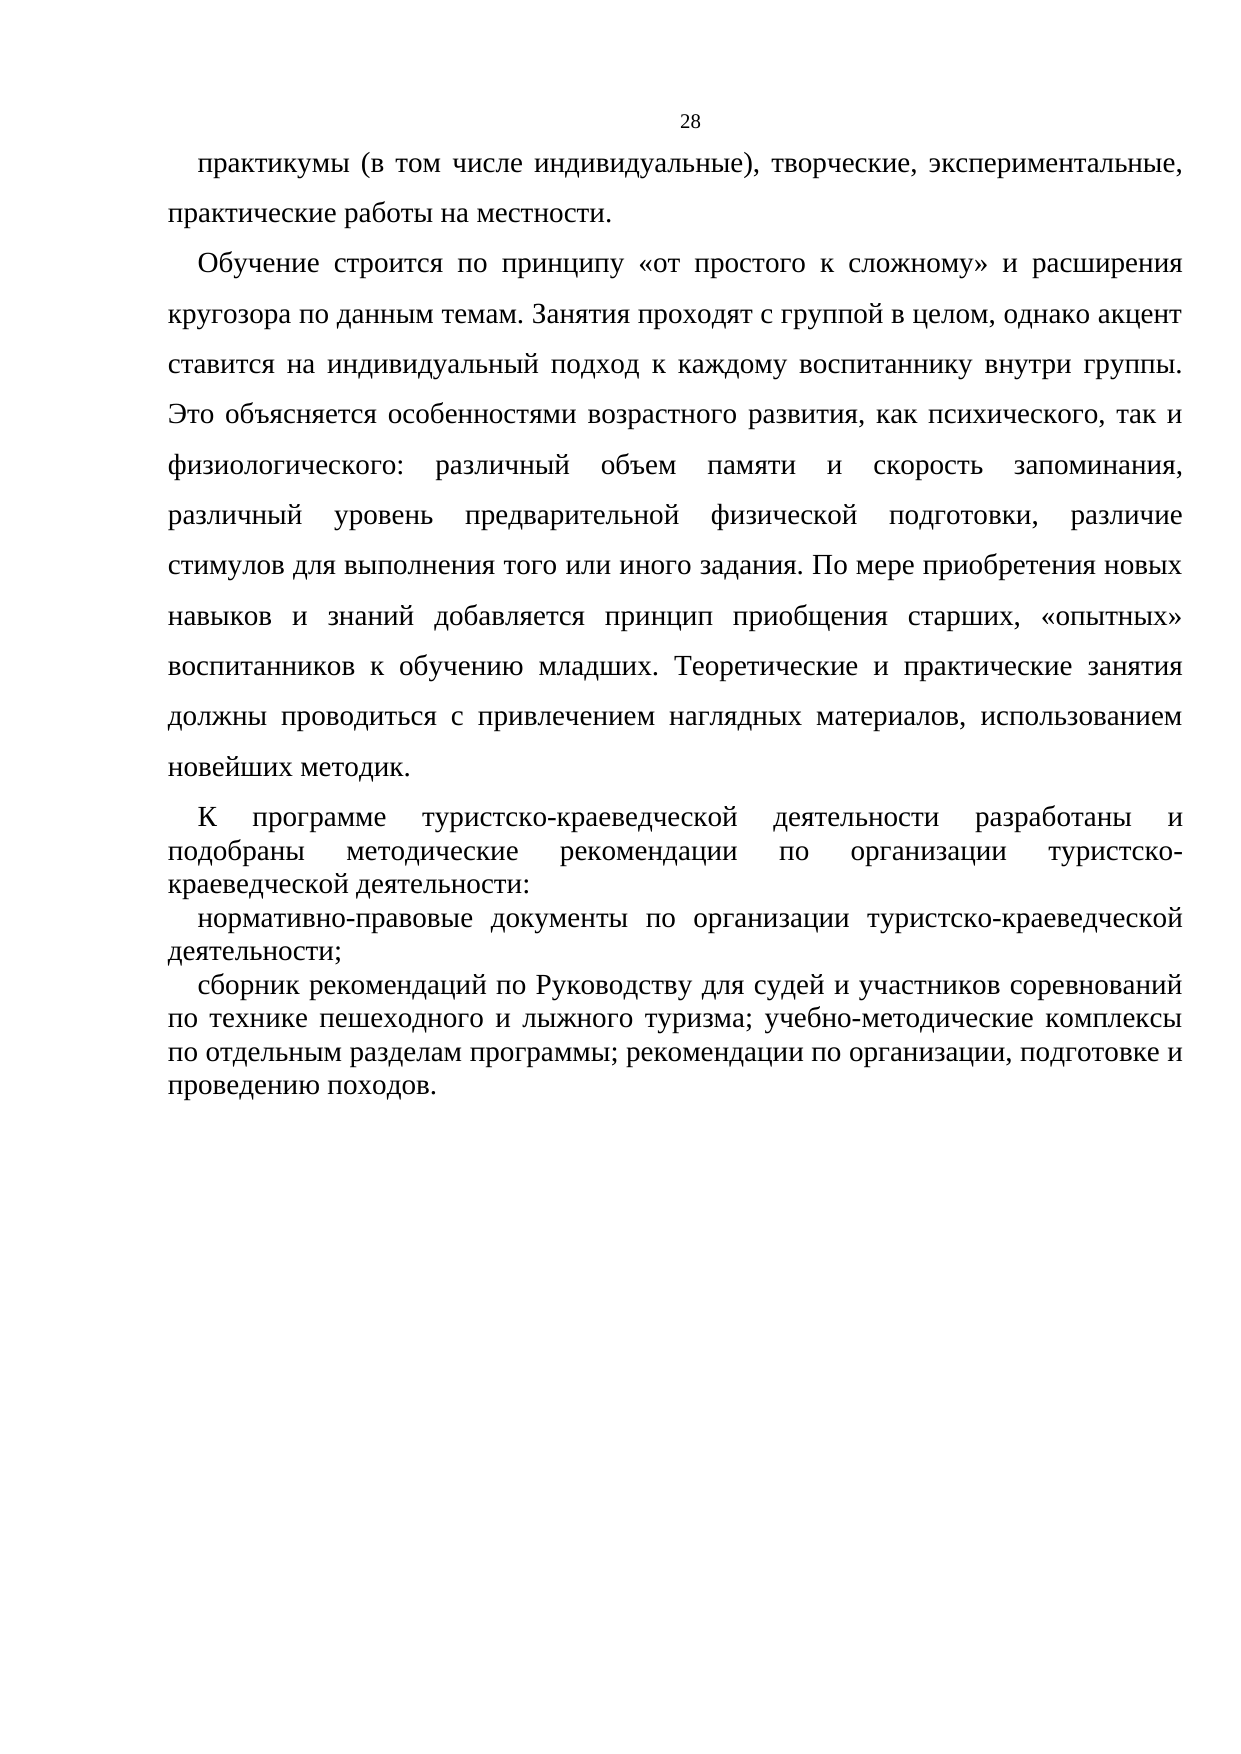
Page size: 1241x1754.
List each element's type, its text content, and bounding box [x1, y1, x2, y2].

text практикумы (в том числе индивидуальные), творческие, экспериментальные, практические работы на местности. [168, 145, 1183, 229]
text сборник рекомендаций по Руководству для судей и участников соревнований по технике пешеходного и лыжного туризма; учебно-методические комплексы по отдельным разделам программы; рекомендации по организации, подготовке и проведению походов. [168, 967, 1183, 1101]
text нормативно-правовые документы по организации туристско-краеведческой деятельности; [168, 900, 1183, 967]
text Обучение строится по принципу «от простого к сложному» и расширения кругозора по данным темам. Занятия проходят с группой в целом, однако акцент ставится на индивидуальный подход к каждому воспитаннику внутри группы. Это объясняется особенностями возрастного развития, как психического, так и физиологического: различный объем памяти и скорость запоминания, различный уровень предварительной физической подготовки, различие стимулов для выполнения того или иного задания. По мере приобретения новых навыков и знаний добавляется принцип приобщения старших, «опытных» воспитанников к обучению младших. Теоретические и практические занятия должны проводиться с привлечением наглядных материалов, использованием новейших методик. [168, 246, 1183, 782]
text К программе туристско-краеведческой деятельности разработаны и подобраны методические рекомендации по организации туристско-краеведческой деятельности: [168, 799, 1183, 900]
text 28 [168, 109, 1183, 133]
